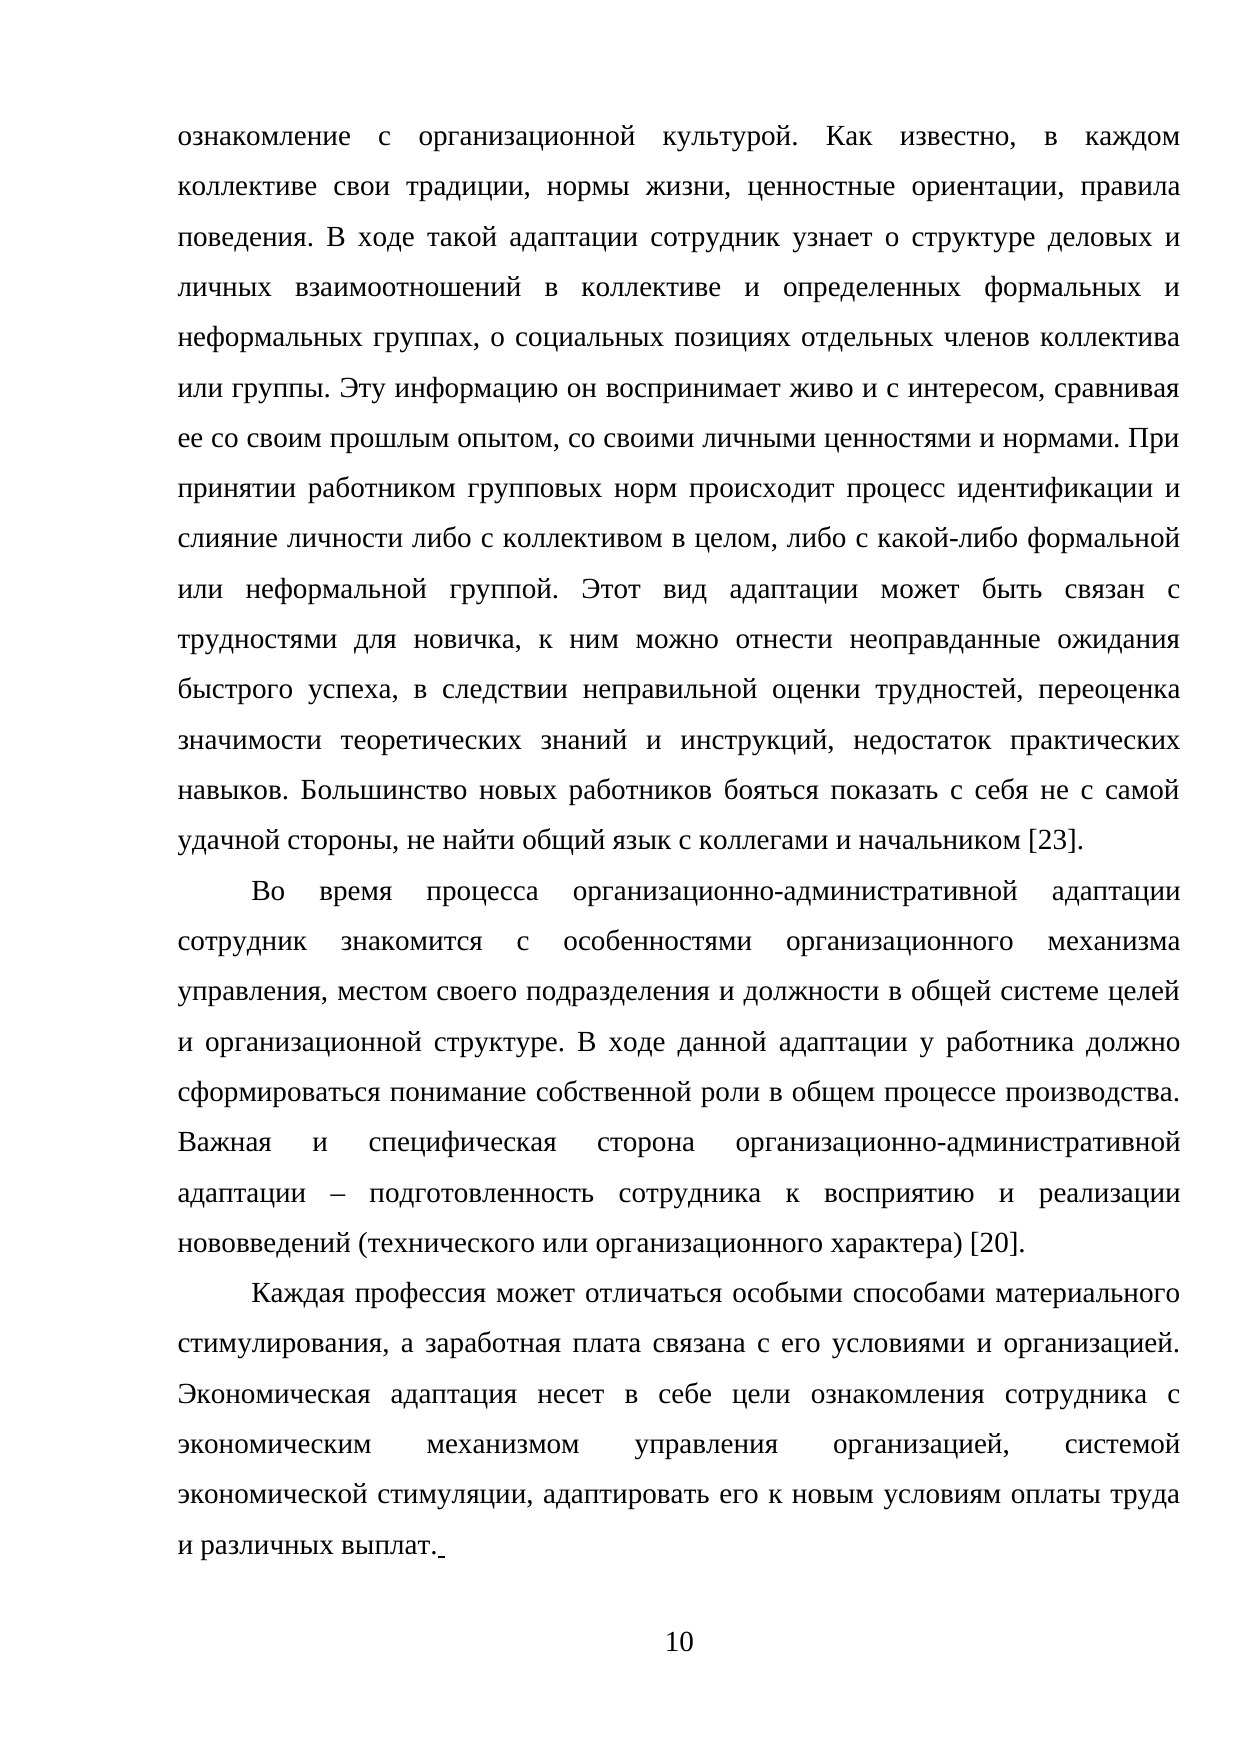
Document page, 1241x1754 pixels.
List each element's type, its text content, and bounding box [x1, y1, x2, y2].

text Во время процесса организационно-административной адаптации сотрудник знакомится с особенностями организационного механизма управления, местом своего подразделения и должности в общей системе целей и организационной структуре. В ходе данной адаптации у работника должно сформироваться понимание собственной роли в общем процессе производства. Важная и специфическая сторона организационно-административной адаптации – подготовленность сотрудника к восприятию и реализации нововведений (технического или организационного характера) [20]. [177, 873, 1181, 1258]
text Каждая профессия может отличаться особыми способами материального стимулирования, а заработная плата связана с его условиями и организацией. Экономическая адаптация несет в себе цели ознакомления сотрудника с экономическим механизмом управления организацией, системой экономической стимуляции, адаптировать его к новым условиям оплаты труда и различных выплат. [177, 1275, 1181, 1560]
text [177, 118, 1181, 856]
